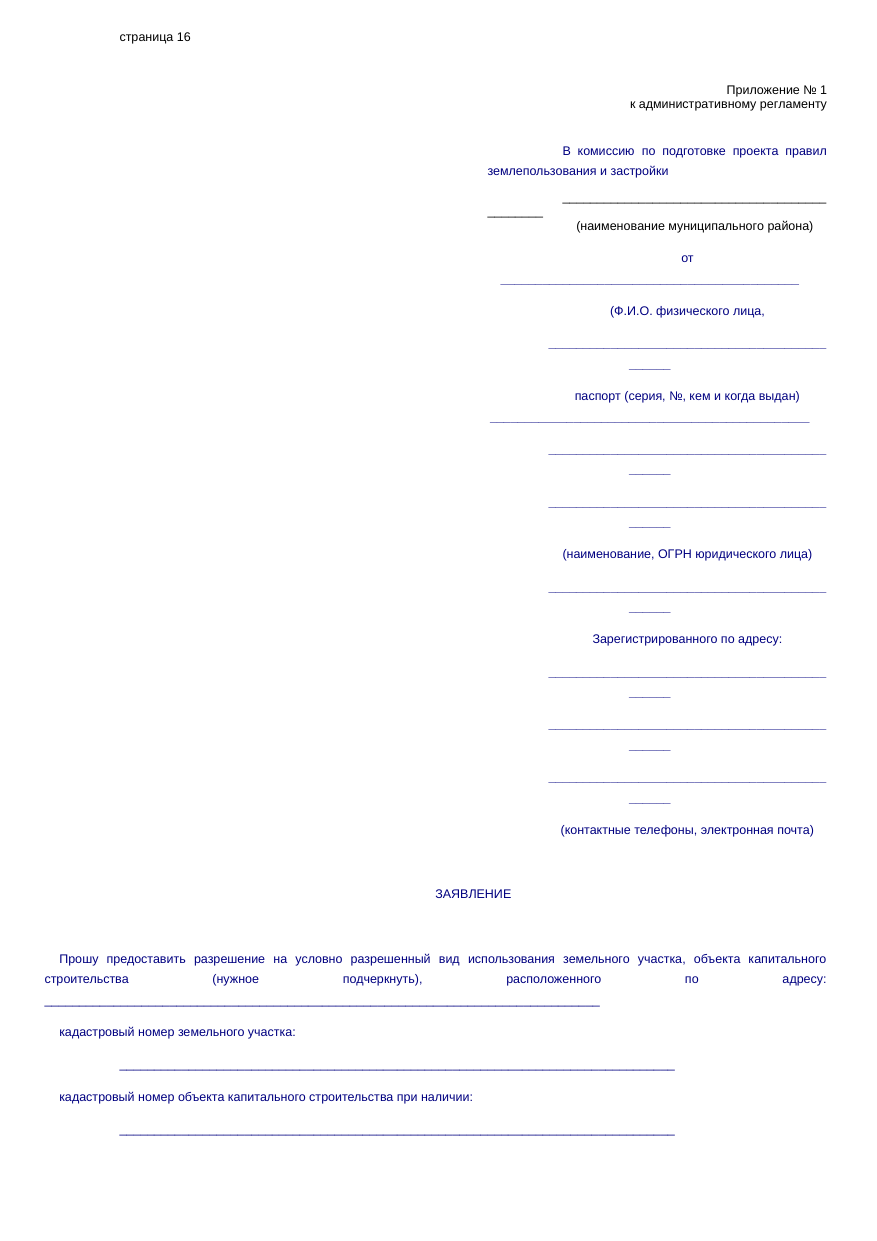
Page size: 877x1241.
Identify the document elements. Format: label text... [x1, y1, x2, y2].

subtitle (контактные телефоны, электронная почта) [472, 816, 827, 837]
subtitle В комиссию по подготовке проекта правил землепользования и застройки [487, 137, 827, 178]
text Приложение № 1 [44, 82, 827, 97]
subtitle ______________________________________________ [472, 573, 827, 614]
subtitle (Ф.И.О. физического лица, [472, 297, 827, 318]
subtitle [44, 1115, 827, 1136]
subtitle ______________________________________________ [472, 658, 827, 699]
subtitle ______________________________________________ [472, 488, 827, 529]
subtitle ______________________________________________ [472, 435, 827, 476]
subtitle кадастровый номер земельного участка: [44, 1018, 827, 1039]
subtitle паспорт (серия, №, кем и когда выдан) ______________________________________________ [472, 382, 827, 423]
subtitle ______________________________________________ [472, 711, 827, 752]
subtitle кадастровый номер объекта капитального строительства при наличии: [44, 1083, 827, 1103]
subtitle от ___________________________________________ [472, 244, 827, 286]
text (наименование муниципального района) [487, 218, 827, 233]
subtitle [44, 1051, 827, 1071]
subtitle ______________________________________________ [472, 763, 827, 805]
subtitle ______________________________________________ [472, 329, 827, 371]
subtitle Зарегистрированного по адресу: [472, 626, 827, 646]
subtitle ЗАЯВЛЕНИЕ [44, 881, 827, 901]
subtitle Прошу предоставить разрешение на условно разрешенный вид использования земельного участка, объекта капитального строительства (нужное подчеркнуть), расположенного по адресу: ________________________________________________________________________________ [44, 945, 827, 1007]
text к административному регламенту [44, 97, 827, 111]
text ______________________________________________ [487, 189, 827, 218]
subtitle (наименование, ОГРН юридического лица) [472, 541, 827, 561]
